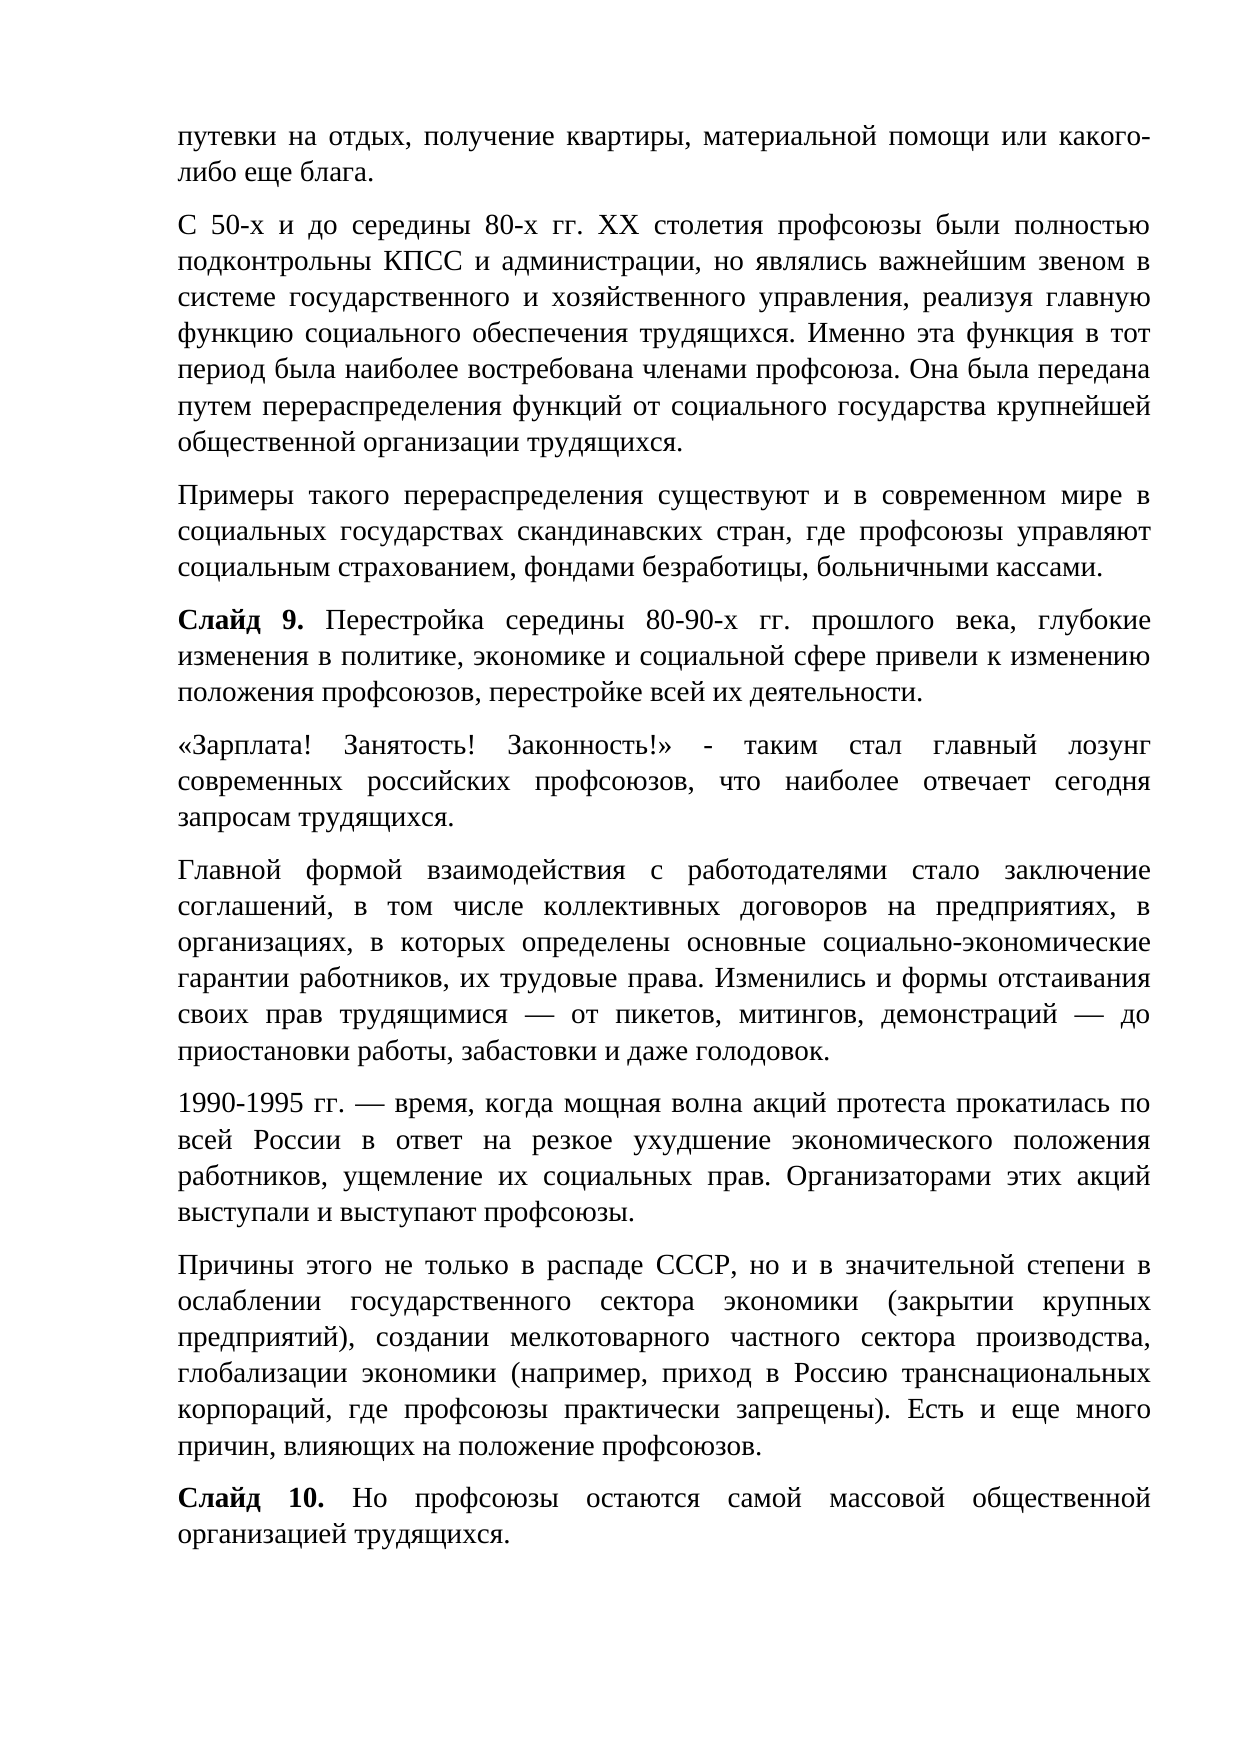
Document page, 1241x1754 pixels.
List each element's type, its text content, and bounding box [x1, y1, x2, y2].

text 1990-1995 гг. — время, когда мощная волна акций протеста прокатилась по всей России в ответ на резкое ухудшение экономического положения работников, ущемление их социальных прав. Организаторами этих акций выступали и выступают профсоюзы. [177, 1086, 1152, 1228]
text Слайд 9. Перестройка середины 80-90-х гг. прошлого века, глубокие изменения в политике, экономике и социальной сфере привели к изменению положения профсоюзов, перестройке всей их деятельности. [177, 602, 1152, 708]
text Примеры такого перераспределения существуют и в современном мире в социальных государствах скандинавских стран, где профсоюзы управляют социальным страхованием, фондами безработицы, больничными кассами. [177, 477, 1152, 583]
text Слайд 10. Но профсоюзы остаются самой массовой общественной организацией трудящихся. [177, 1480, 1152, 1550]
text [177, 118, 1152, 188]
text «Зарплата! Занятость! Законность!» - таким стал главный лозунг современных российских профсоюзов, что наиболее отвечает сегодня запросам трудящихся. [177, 727, 1152, 833]
text Причины этого не только в распаде СССР, но и в значительной степени в ослаблении государственного сектора экономики (закрытии крупных предприятий), создании мелкотоварного частного сектора производства, глобализации экономики (например, приход в Россию транснациональных корпораций, где профсоюзы практически запрещены). Есть и еще много причин, влияющих на положение профсоюзов. [177, 1247, 1152, 1461]
text Главной формой взаимодействия с работодателями стало заключение соглашений, в том числе коллективных договоров на предприятиях, в организациях, в которых определены основные социально-экономические гарантии работников, их трудовые права. Изменились и формы отстаивания своих прав трудящимися — от пикетов, митингов, демонстраций — до приостановки работы, забастовки и даже голодовок. [177, 852, 1152, 1066]
text С 50-х и до середины 80-х гг. XX столетия профсоюзы были полностью подконтрольны КПСС и администрации, но являлись важнейшим звеном в системе государственного и хозяйственного управления, реализуя главную функцию социального обеспечения трудящихся. Именно эта функция в тот период была наиболее востребована членами профсоюза. Она была передана путем перераспределения функций от социального государства крупнейшей общественной организации трудящихся. [177, 207, 1152, 457]
